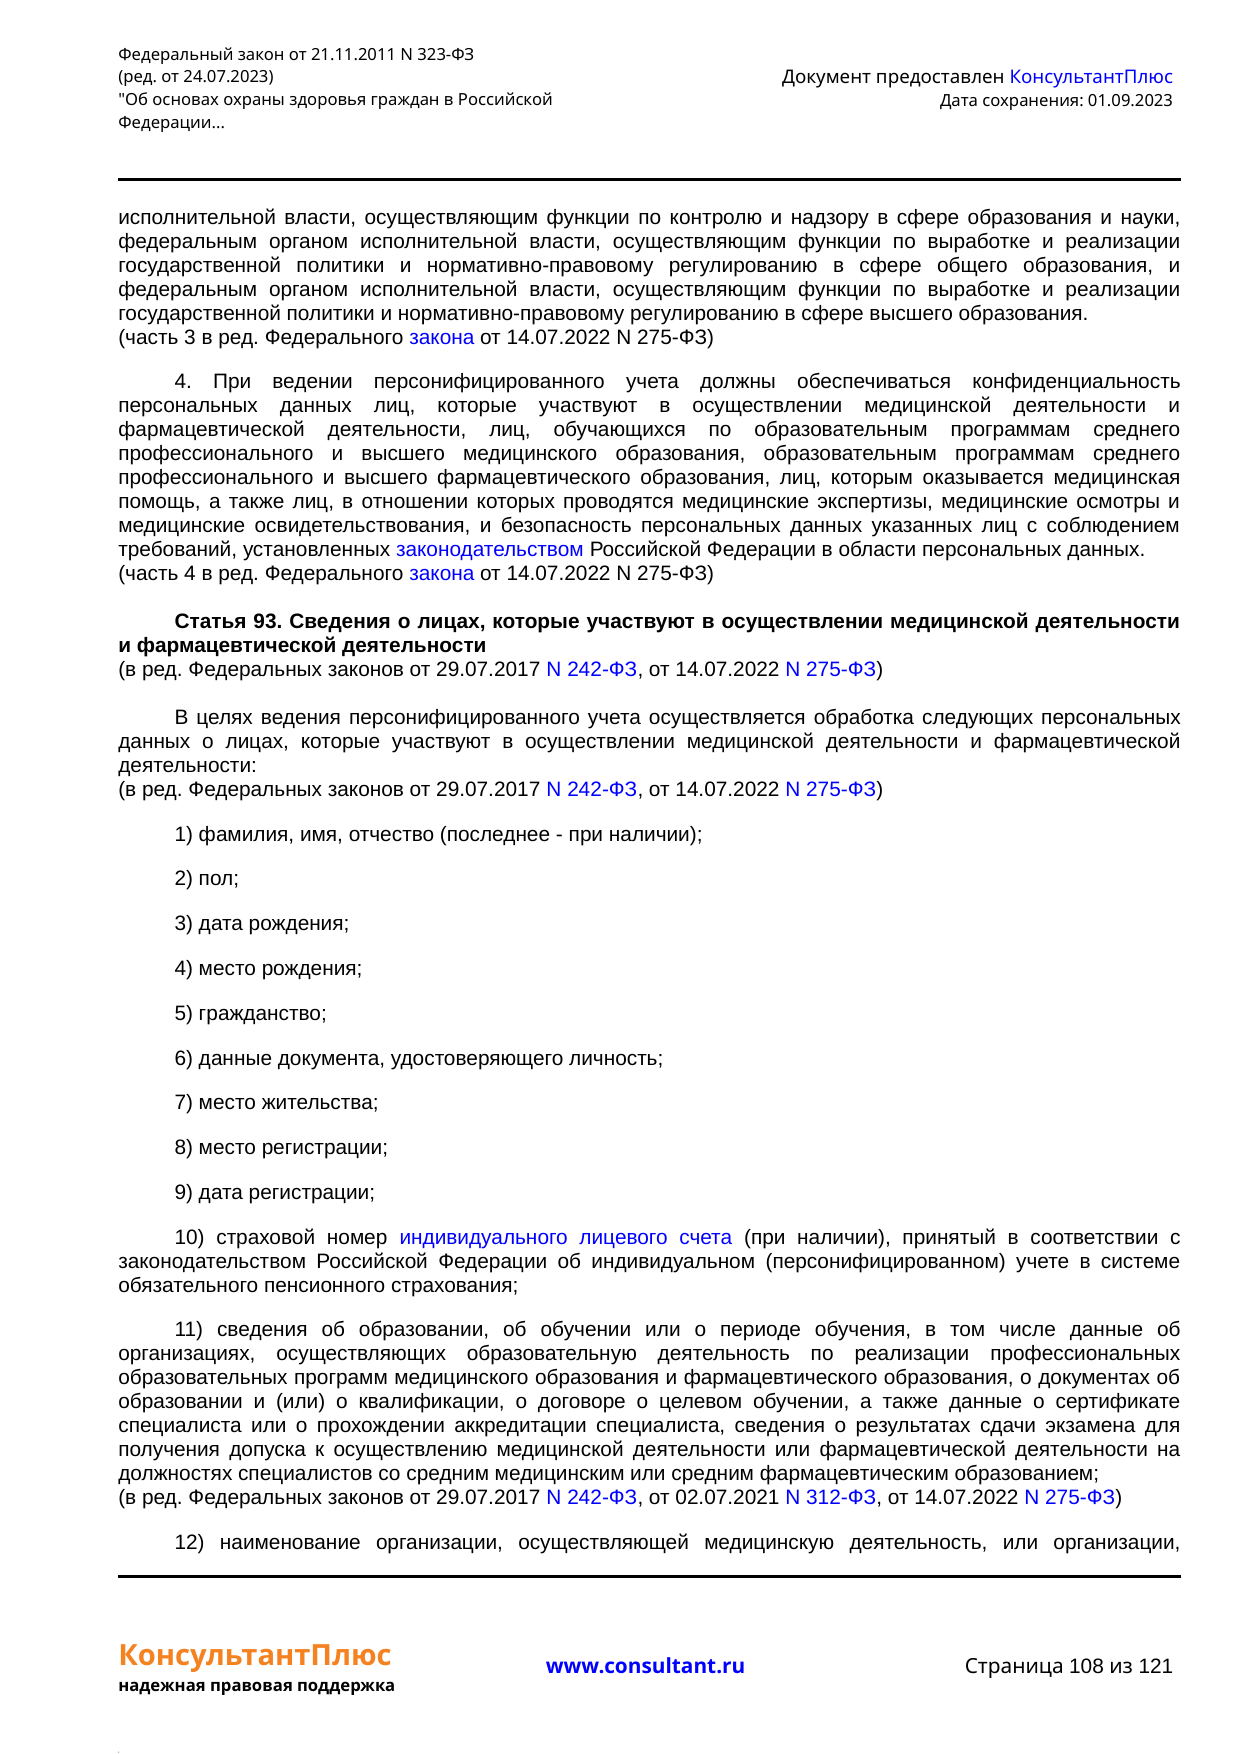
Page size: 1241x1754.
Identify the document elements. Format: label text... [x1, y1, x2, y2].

text 11) сведения об образовании, об обучении или о периоде обучения, в том числе данные об организациях, осуществляющих образовательную деятельность по реализации профессиональных образовательных программ медицинского образования и фармацевтического образования, о документах об образовании и (или) о квалификации, о договоре о целевом обучении, а также данные о сертификате специалиста или о прохождении аккредитации специалиста, сведения о результатах сдачи экзамена для получения допуска к осуществлению медицинской деятельности или фармацевтической деятельности на должностях специалистов со средним медицинским или средним фармацевтическим образованием; [118, 1317, 1181, 1485]
text (часть 3 в ред. Федерального закона от 14.07.2022 N 275-ФЗ) [118, 324, 1181, 348]
text 3) дата рождения; [118, 911, 1181, 935]
text 7) место жительства; [118, 1090, 1181, 1114]
text В целях ведения персонифицированного учета осуществляется обработка следующих персональных данных о лицах, которые участвуют в осуществлении медицинской деятельности и фармацевтической деятельности: [118, 705, 1181, 777]
text 4. При ведении персонифицированного учета должны обеспечиваться конфиденциальность персональных данных лиц, которые участвуют в осуществлении медицинской деятельности и фармацевтической деятельности, лиц, обучающихся по образовательным программам среднего профессионального и высшего медицинского образования, образовательным программам среднего профессионального и высшего фармацевтического образования, лиц, которым оказывается медицинская помощь, а также лиц, в отношении которых проводятся медицинские экспертизы, медицинские осмотры и медицинские освидетельствования, и безопасность персональных данных указанных лиц с соблюдением требований, установленных законодательством Российской Федерации в области персональных данных. [118, 369, 1181, 561]
text 1) фамилия, имя, отчество (последнее - при наличии); [118, 821, 1181, 845]
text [118, 205, 1181, 324]
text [118, 1530, 1181, 1554]
text 10) страховой номер индивидуального лицевого счета (при наличии), принятый в соответствии с законодательством Российской Федерации об индивидуальном (персонифицированном) учете в системе обязательного пенсионного страхования; [118, 1224, 1181, 1296]
text (в ред. Федеральных законов от 29.07.2017 N 242-ФЗ, от 02.07.2021 N 312-ФЗ, от 14.07.2022 N 275-ФЗ) [118, 1485, 1181, 1509]
text (в ред. Федеральных законов от 29.07.2017 N 242-ФЗ, от 14.07.2022 N 275-ФЗ) [118, 777, 1181, 801]
text (в ред. Федеральных законов от 29.07.2017 N 242-ФЗ, от 14.07.2022 N 275-ФЗ) [118, 657, 1181, 681]
title Статья 93. Сведения о лицах, которые участвуют в осуществлении медицинской деятельности и фармацевтической деятельности [118, 609, 1181, 657]
text 9) дата регистрации; [118, 1180, 1181, 1204]
text 8) место регистрации; [118, 1135, 1181, 1159]
text 6) данные документа, удостоверяющего личность; [118, 1045, 1181, 1069]
text (часть 4 в ред. Федерального закона от 14.07.2022 N 275-ФЗ) [118, 561, 1181, 585]
text 4) место рождения; [118, 956, 1181, 980]
text 2) пол; [118, 866, 1181, 890]
text 5) гражданство; [118, 1001, 1181, 1024]
